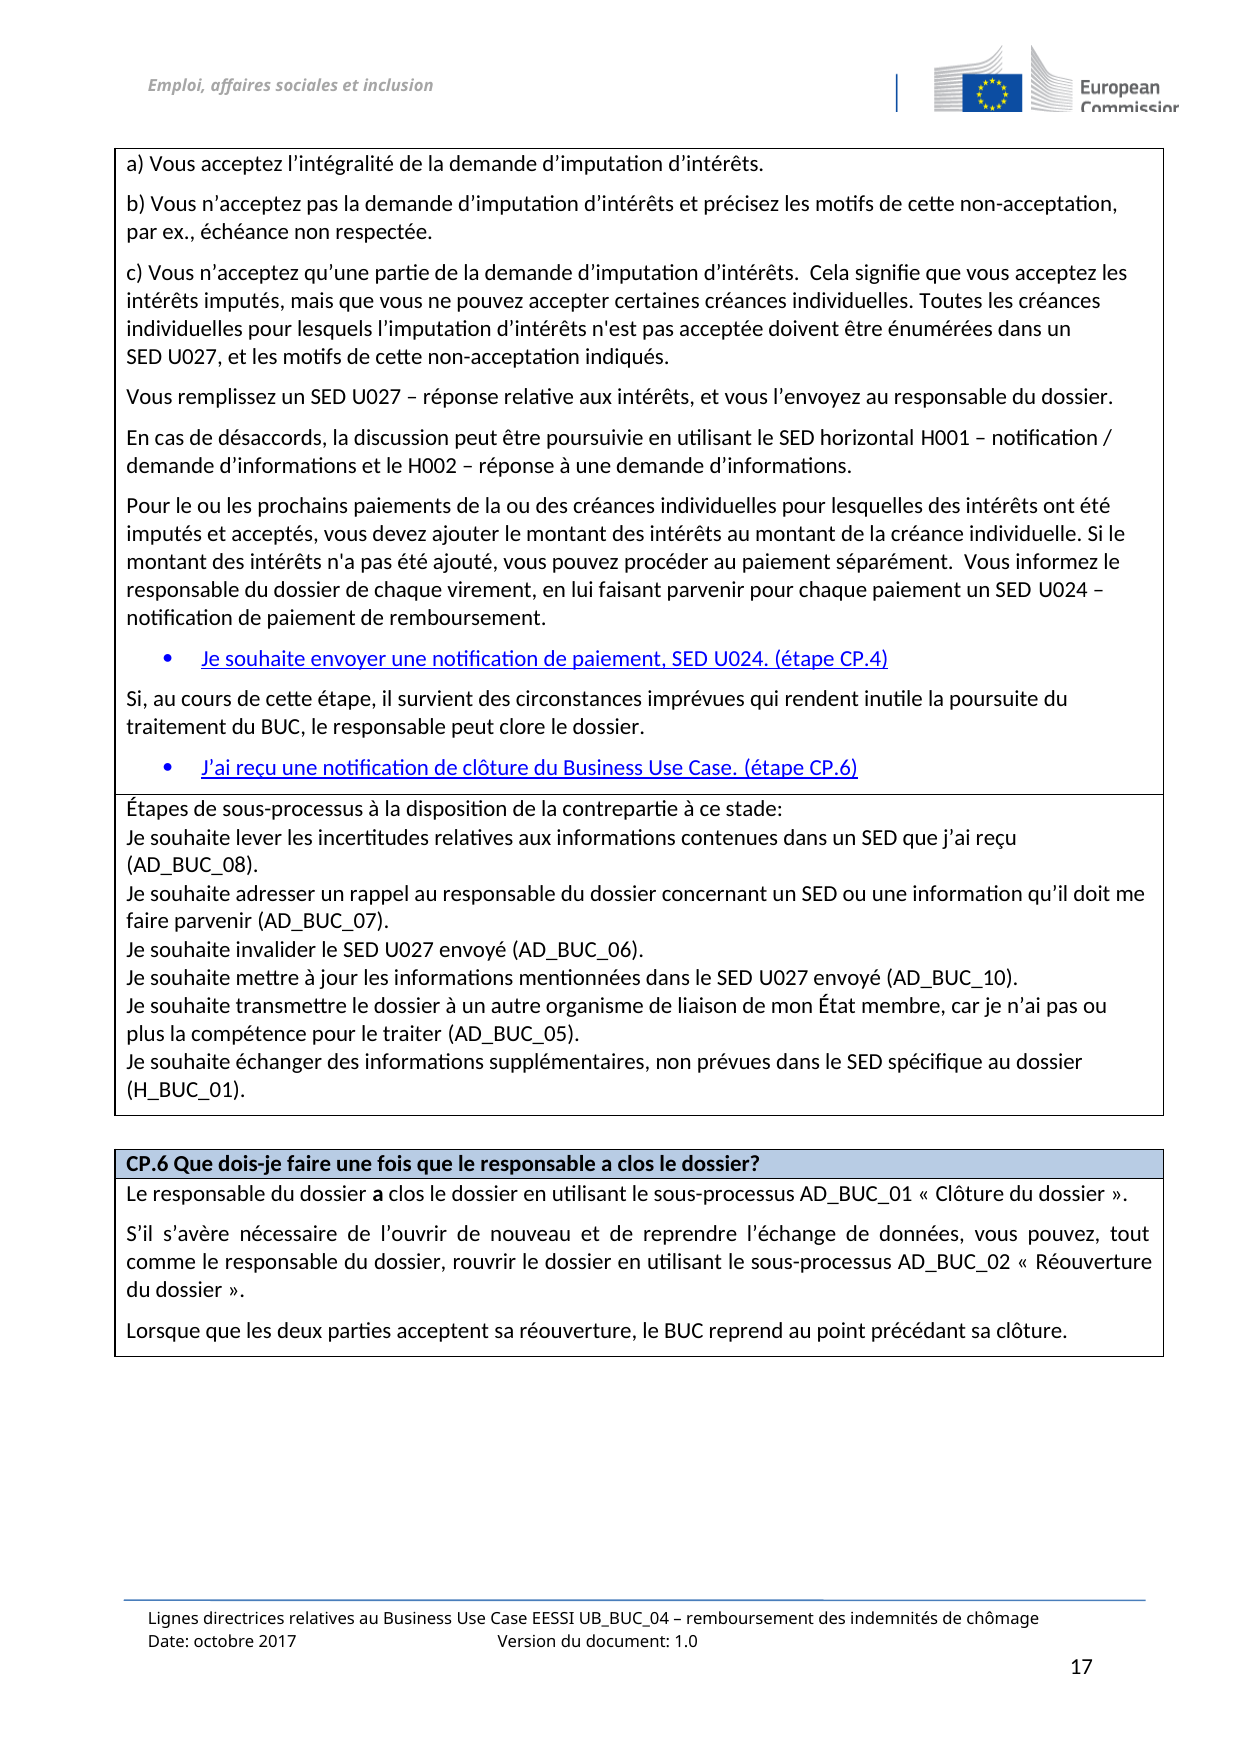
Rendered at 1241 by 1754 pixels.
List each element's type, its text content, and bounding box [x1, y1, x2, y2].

table_cell Le responsable du dossier a clos le dossier en utilisant le sous-processus AD_BUC_01 « Clôture du dossier ». S’il s’avère nécessaire de l’ouvrir de nouveau et de reprendre l’échange de données, vous pouvez, tout comme le responsable du dossier, rouvrir le dossier en utilisant le sous-processus AD_BUC_02 « Réouverture du dossier ». Lorsque que les deux parties acceptent sa réouverture, le BUC reprend au point précédant sa clôture. [116, 1179, 1163, 1356]
table_header CP.6 Que dois-je faire une fois que le responsable a clos le dossier? [116, 1150, 1163, 1178]
picture [894, 45, 1178, 111]
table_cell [116, 149, 1163, 793]
table_cell Étapes de sous-processus à la disposition de la contrepartie à ce stade: Je souhaite lever les incertitudes relatives aux informations contenues dans un SED que j’ai reçu (AD_BUC_08). Je souhaite adresser un rappel au responsable du dossier concernant un SED ou une information qu’il doit me faire parvenir (AD_BUC_07). Je souhaite invalider le SED U027 envoyé (AD_BUC_06). Je souhaite mettre à jour les informations mentionnées dans le SED U027 envoyé (AD_BUC_10). Je souhaite transmettre le dossier à un autre organisme de liaison de mon État membre, car je n’ai pas ou plus la compétence pour le traiter (AD_BUC_05). Je souhaite échanger des informations supplémentaires, non prévues dans le SED spécifique au dossier (H_BUC_01). [116, 795, 1163, 1115]
